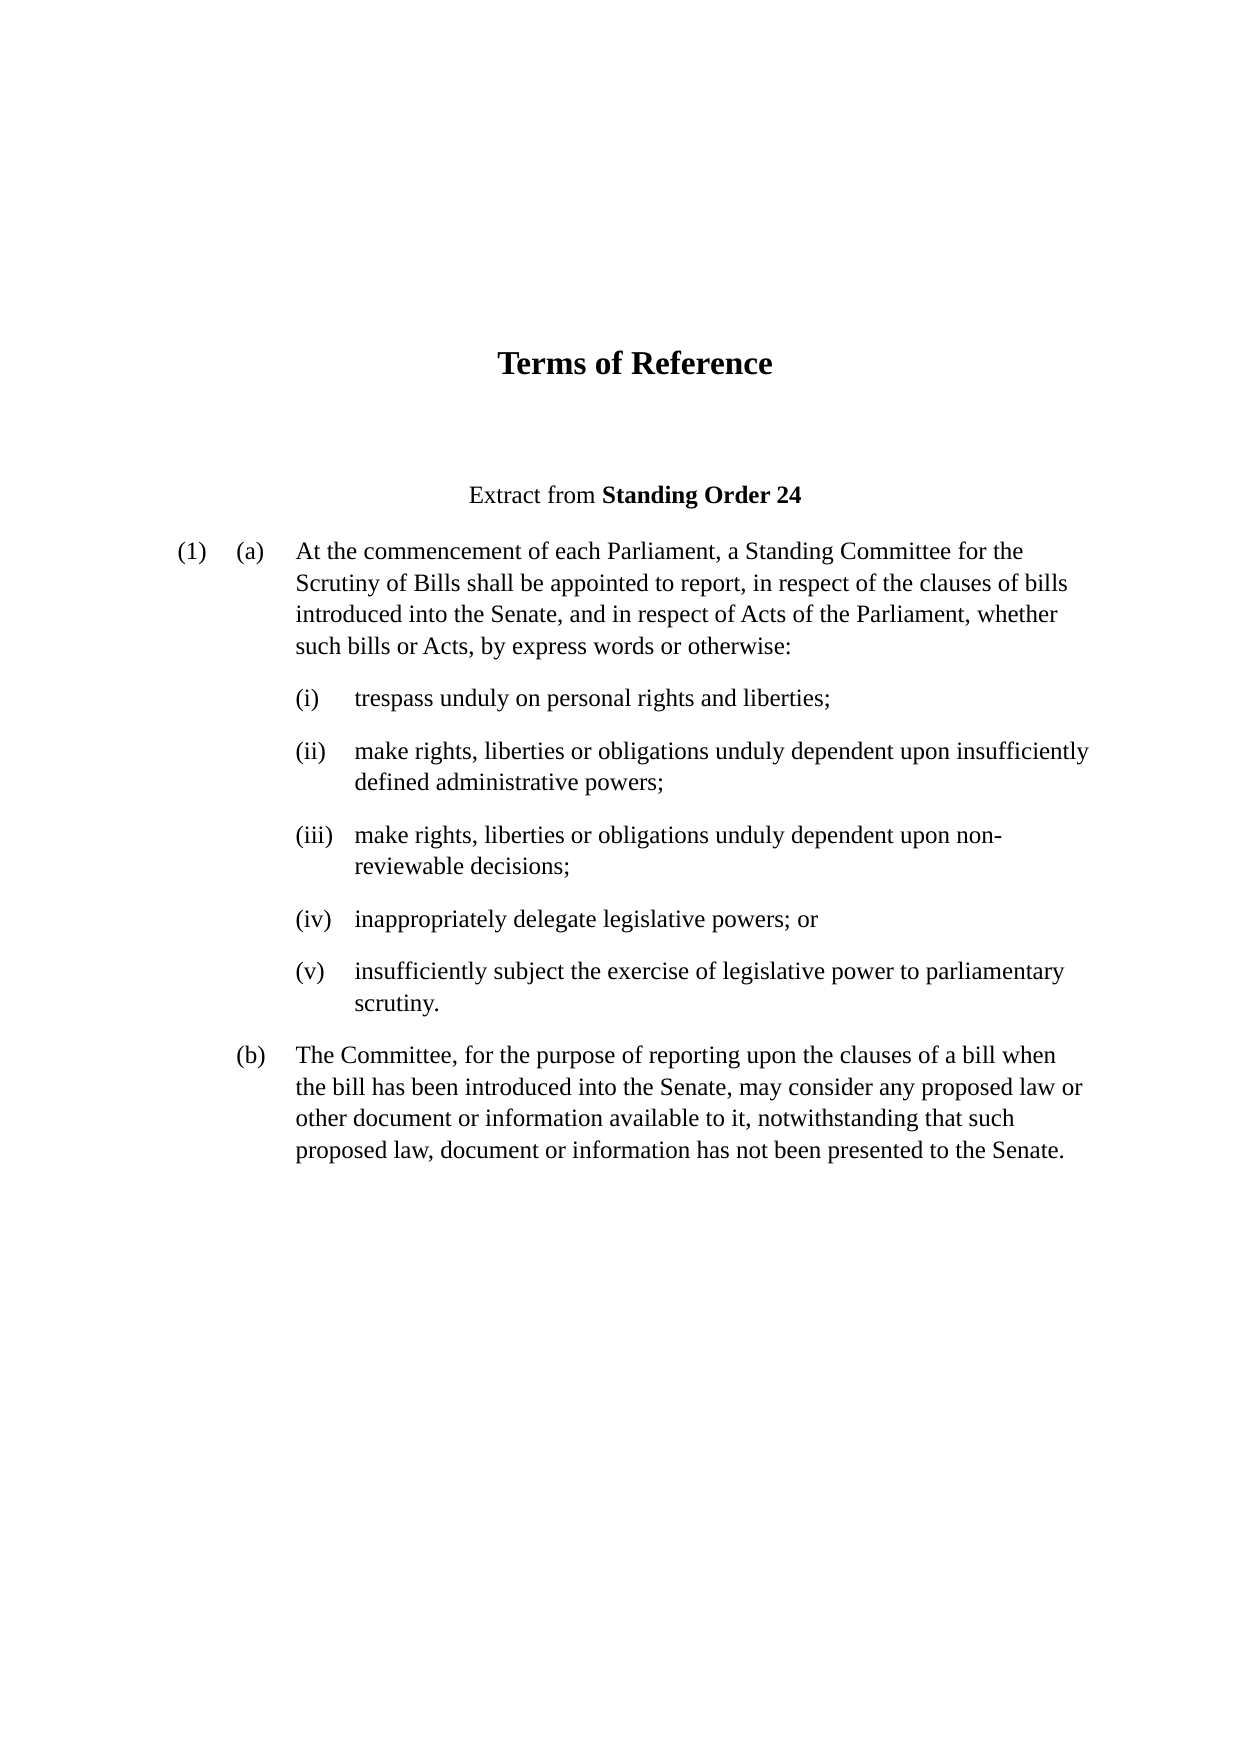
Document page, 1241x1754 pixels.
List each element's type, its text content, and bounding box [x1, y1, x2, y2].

text (iii) make rights, liberties or obligations unduly dependent upon non-reviewable decisions; [295, 820, 1092, 880]
text (b) The Committee, for the purpose of reporting upon the clauses of a bill when the bill has been introduced into the Senate, may consider any proposed law or other document or information available to it, notwithstanding that such proposed law, document or information has not been presented to the Senate. [236, 1040, 1092, 1163]
text (v) insufficiently subject the exercise of legislative power to parliamentary scrutiny. [295, 956, 1092, 1016]
text Extract from Standing Order 24 [177, 480, 1092, 508]
text (iv) inappropriately delegate legislative powers; or [295, 904, 1092, 932]
text (1) (a) At the commencement of each Parliament, a Standing Committee for the Scrutiny of Bills shall be appointed to report, in respect of the clauses of bills introduced into the Senate, and in respect of Acts of the Parliament, whether such bills or Acts, by express words or otherwise: [177, 536, 1092, 660]
text Terms of Reference [177, 343, 1092, 382]
text (ii) make rights, liberties or obligations unduly dependent upon insufficiently defined administrative powers; [295, 736, 1092, 796]
text (i) trespass unduly on personal rights and liberties; [295, 683, 1092, 712]
